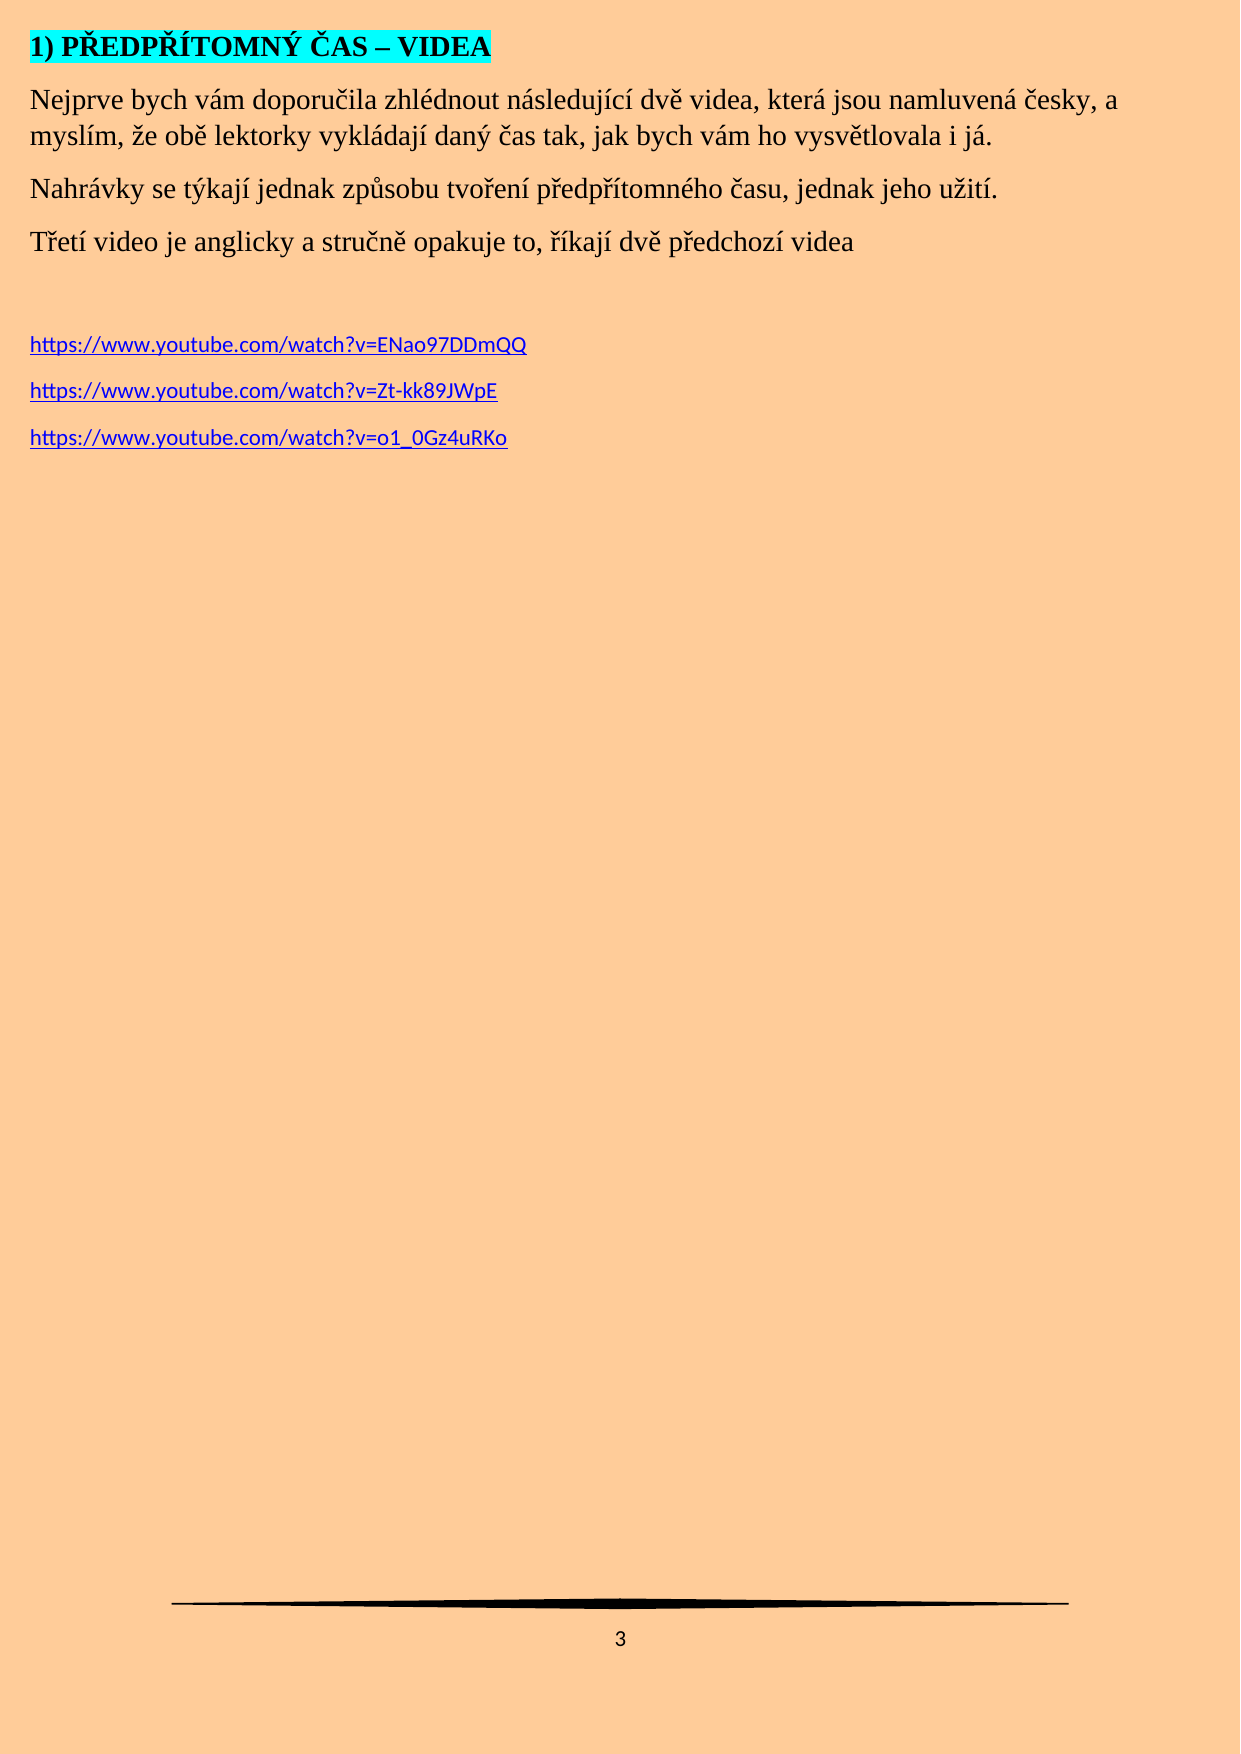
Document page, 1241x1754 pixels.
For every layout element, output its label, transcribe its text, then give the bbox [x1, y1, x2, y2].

text https://www.youtube.com/watch?v=ENao97DDmQQ [29, 330, 1211, 358]
text Třetí video je anglicky a stručně opakuje to, říkají dvě předchozí videa [29, 224, 1211, 258]
text 1) PŘEDPŘÍTOMNÝ ČAS – VIDEA [29, 29, 1211, 63]
text Nejprve bych vám doporučila zhlédnout následující dvě videa, která jsou namluvená česky, a myslím, že obě lektorky vykládají daný čas tak, jak bych vám ho vysvětlovala i já. [29, 82, 1211, 152]
text https://www.youtube.com/watch?v=o1_0Gz4uRKo [29, 423, 1211, 452]
text https://www.youtube.com/watch?v=Zt-kk89JWpE [29, 377, 1211, 405]
text Nahrávky se týkají jednak způsobu tvoření předpřítomného času, jednak jeho užití. [29, 171, 1211, 205]
